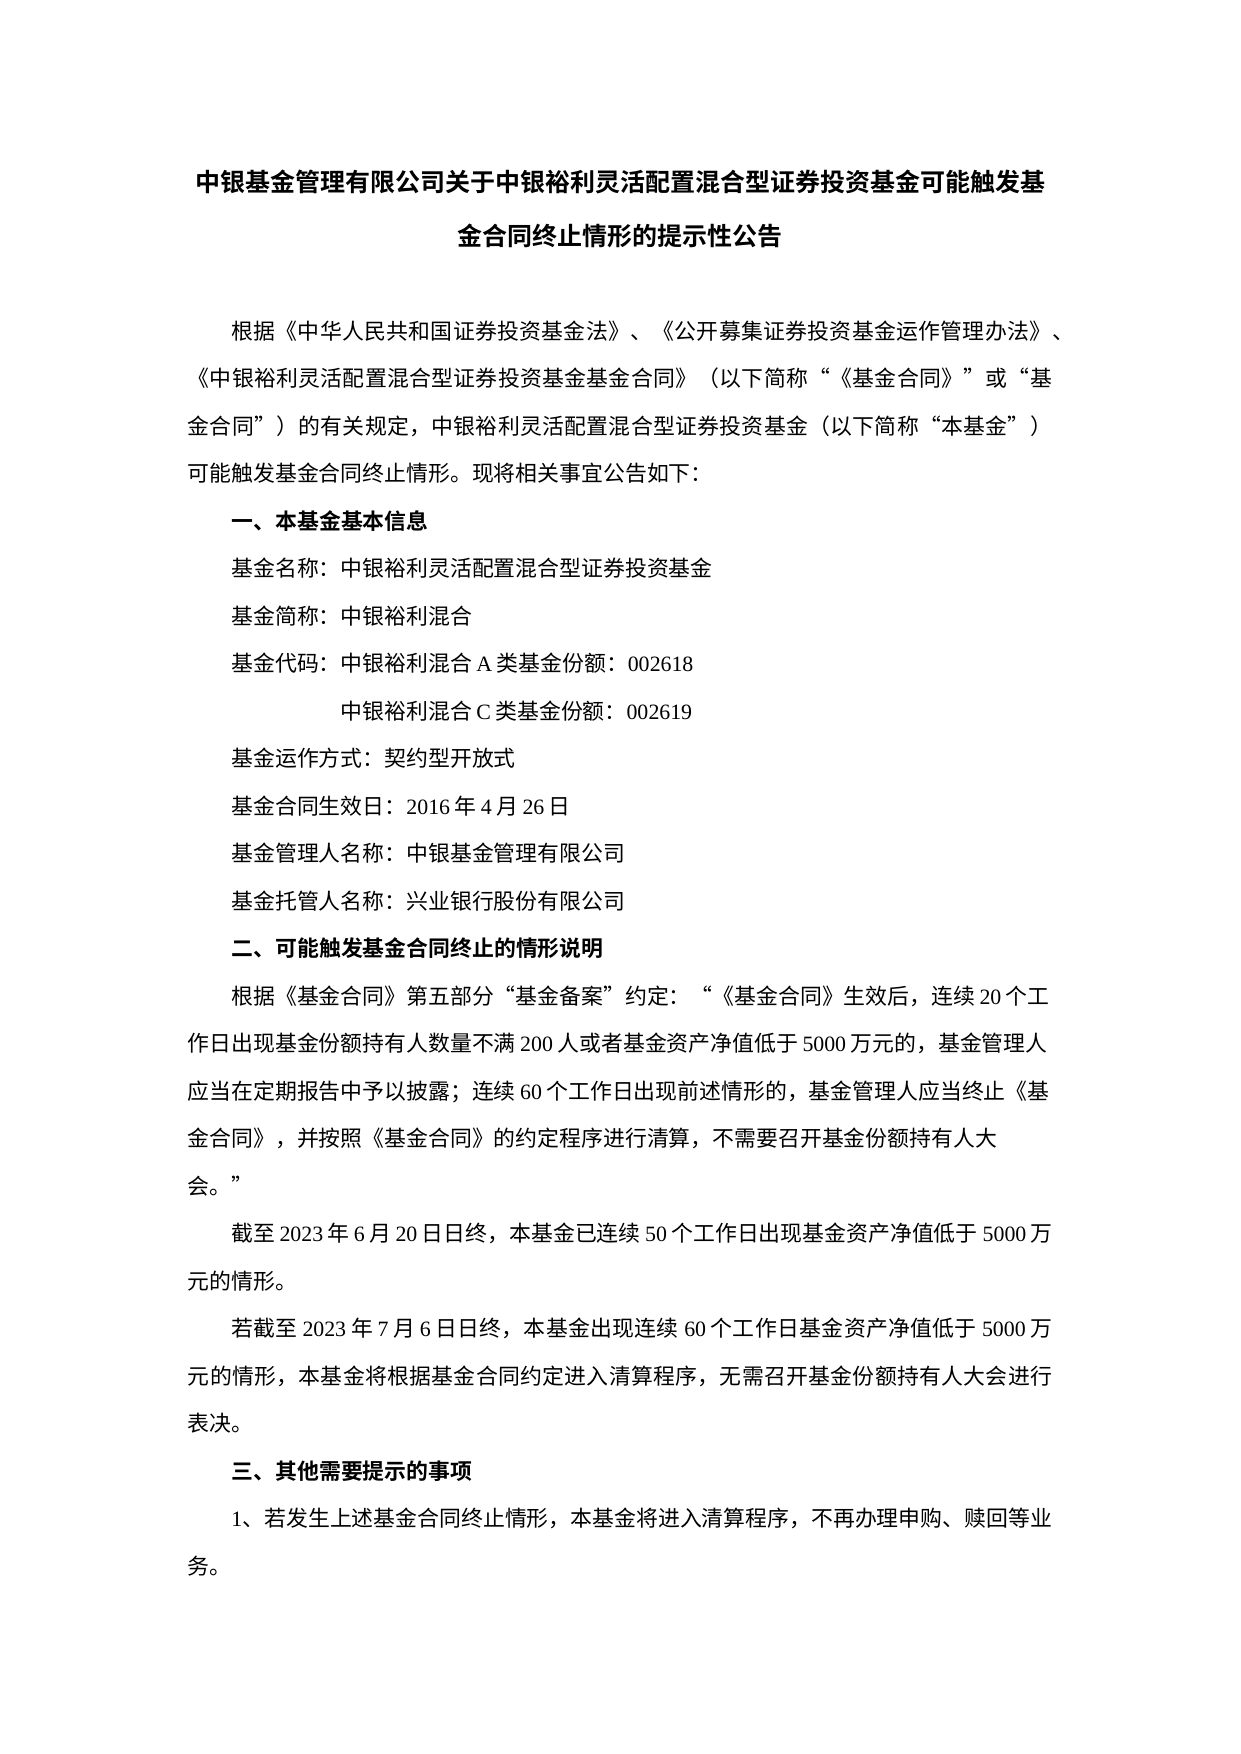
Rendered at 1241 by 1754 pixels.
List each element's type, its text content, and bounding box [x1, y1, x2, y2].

text 一、本基金基本信息 [187, 504, 1053, 536]
text 基金运作方式：契约型开放式 [187, 741, 1053, 773]
text 基金合同生效日：2016年4月26日 [187, 789, 1053, 821]
text 根据《基金合同》第五部分“基金备案”约定：“《基金合同》生效后，连续20个工作日出现基金份额持有人数量不满200人或者基金资产净值低于5000万元的，基金管理人应当在定期报告中予以披露；连续60个工作日出现前述情形的，基金管理人应当终止《基金合同》，并按照《基金合同》的约定程序进行清算，不需要召开基金份额持有人大会。” [187, 979, 1053, 1201]
text 中银基金管理有限公司关于中银裕利灵活配置混合型证券投资基金可能触发基金合同终止情形的提示性公告 [187, 162, 1053, 253]
text 根据《中华人民共和国证券投资基金法》、《公开募集证券投资基金运作管理办法》、《中银裕利灵活配置混合型证券投资基金基金合同》（以下简称“《基金合同》”或“基金合同”）的有关规定，中银裕利灵活配置混合型证券投资基金（以下简称“本基金”）可能触发基金合同终止情形。现将相关事宜公告如下： [187, 314, 1053, 488]
text 基金托管人名称：兴业银行股份有限公司 [187, 884, 1053, 916]
text 若截至2023年7月6日日终，本基金出现连续60个工作日基金资产净值低于5000万元的情形，本基金将根据基金合同约定进入清算程序，无需召开基金份额持有人大会进行表决。 [187, 1311, 1053, 1438]
text 截至2023年6月20日日终，本基金已连续50个工作日出现基金资产净值低于5000万元的情形。 [187, 1216, 1053, 1296]
text 基金名称：中银裕利灵活配置混合型证券投资基金 [187, 551, 1053, 583]
text 中银裕利混合C类基金份额：002619 [187, 694, 1053, 726]
text 基金管理人名称：中银基金管理有限公司 [187, 836, 1053, 868]
text 二、可能触发基金合同终止的情形说明 [187, 931, 1053, 963]
text 基金简称：中银裕利混合 [187, 599, 1053, 631]
text 三、其他需要提示的事项 [187, 1454, 1053, 1486]
text 1、若发生上述基金合同终止情形，本基金将进入清算程序，不再办理申购、赎回等业务。 [187, 1501, 1053, 1581]
text 基金代码：中银裕利混合A类基金份额：002618 [187, 646, 1053, 678]
